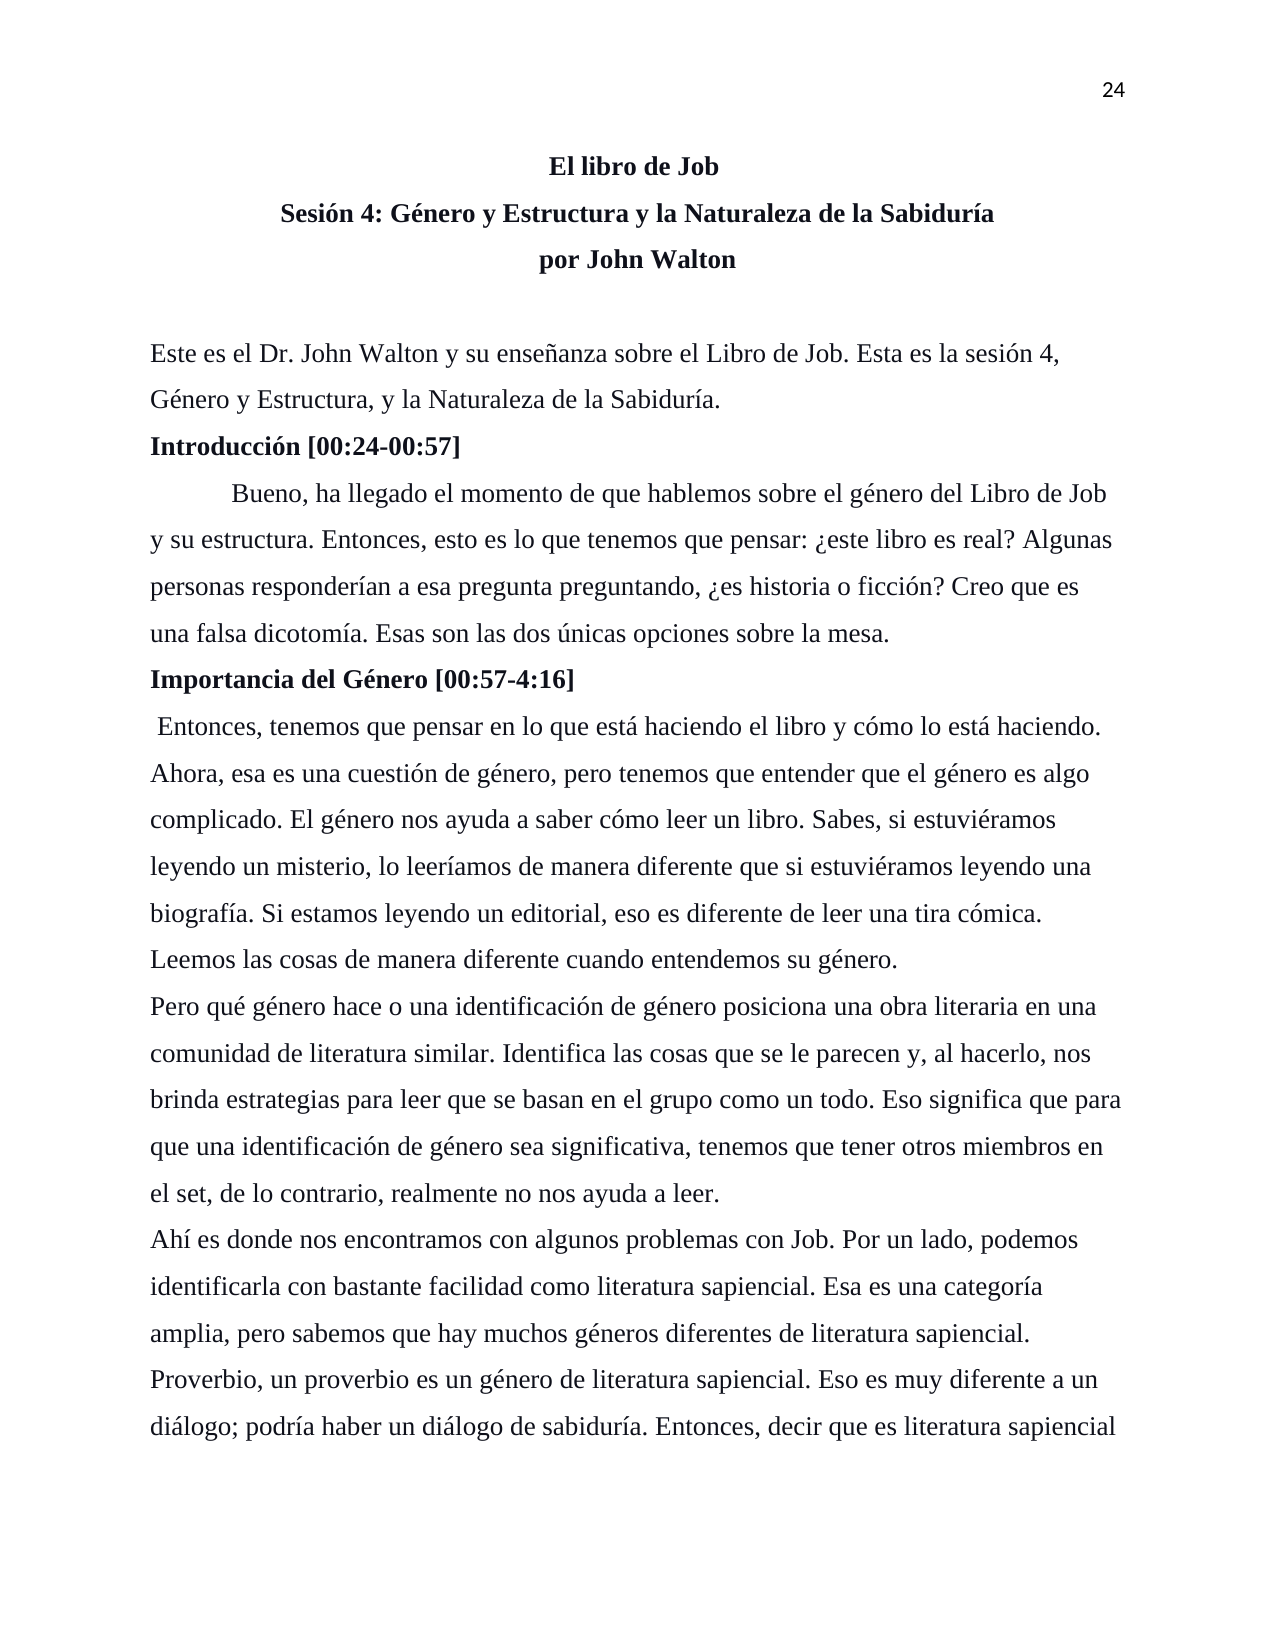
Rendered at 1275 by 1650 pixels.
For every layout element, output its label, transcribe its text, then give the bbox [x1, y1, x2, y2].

text Pero qué género hace o una identificación de género posiciona una obra literaria en una comunidad de literatura similar. Identifica las cosas que se le parecen y, al hacerlo, nos brinda estrategias para leer que se basan en el grupo como un todo. Eso significa que para que una identificación de género sea significativa, tenemos que tener otros miembros en el set, de lo contrario, realmente no nos ayuda a leer. [150, 990, 1125, 1208]
text El libro de Job Sesión 4: Género y Estructura y la Naturaleza de la Sabiduría [150, 150, 1125, 228]
text Bueno, ha llegado el momento de que hablemos sobre el género del Libro de Job y su estructura. Entonces, esto es lo que tenemos que pensar: ¿este libro es real? Algunas personas responderían a esa pregunta preguntando, ¿es historia o ficción? Creo que es una falsa dicotomía. Esas son las dos únicas opciones sobre la mesa. [150, 477, 1125, 648]
text por John Walton [150, 243, 1125, 274]
text Importancia del Género [00:57-4:16] [150, 663, 1125, 694]
text Entonces, tenemos que pensar en lo que está haciendo el libro y cómo lo está haciendo. Ahora, esa es una cuestión de género, pero tenemos que entender que el género es algo complicado. El género nos ayuda a saber cómo leer un libro. Sabes, si estuviéramos leyendo un misterio, lo leeríamos de manera diferente que si estuviéramos leyendo una biografía. Si estamos leyendo un editorial, eso es diferente de leer una tira cómica. Leemos las cosas de manera diferente cuando entendemos su género. [150, 710, 1125, 974]
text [150, 1223, 1125, 1441]
text Este es el Dr. John Walton y su enseñanza sobre el Libro de Job. Esta es la sesión 4, Género y Estructura, y la Naturaleza de la Sabiduría. [150, 337, 1125, 414]
text Introducción [00:24-00:57] [150, 430, 1125, 461]
